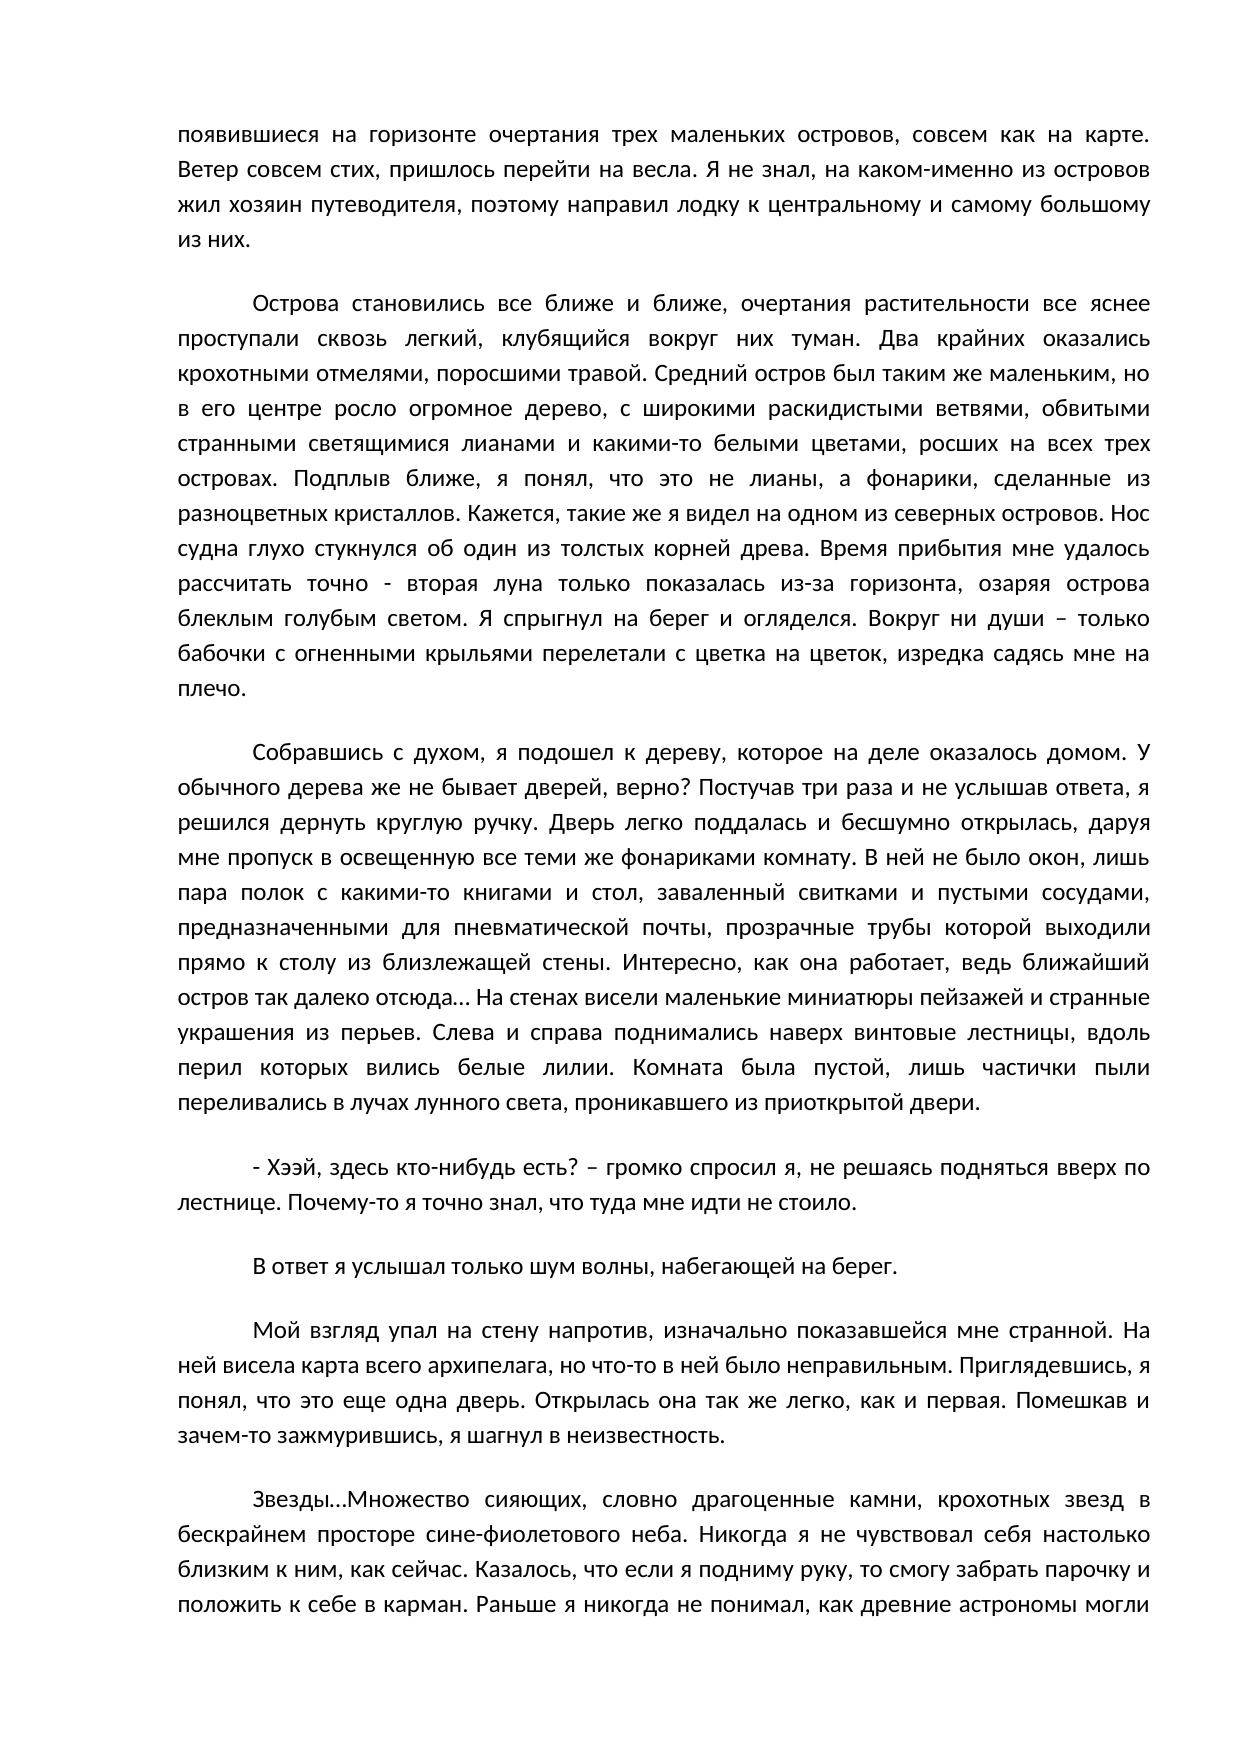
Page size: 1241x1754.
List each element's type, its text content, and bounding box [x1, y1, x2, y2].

text В ответ я услышал только шум волны, набегающей на берег. [177, 1250, 1152, 1280]
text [177, 118, 1152, 254]
text Острова становились все ближе и ближе, очертания растительности все яснее проступали сквозь легкий, клубящийся вокруг них туман. Два крайних оказались крохотными отмелями, поросшими травой. Средний остров был таким же маленьким, но в его центре росло огромное дерево, с широкими раскидистыми ветвями, обвитыми странными светящимися лианами и какими-то белыми цветами, росших на всех трех островах. Подплыв ближе, я понял, что это не лианы, а фонарики, сделанные из разноцветных кристаллов. Кажется, такие же я видел на одном из северных островов. Нос судна глухо стукнулся об один из толстых корней древа. Время прибытия мне удалось рассчитать точно - вторая луна только показалась из-за горизонта, озаряя острова блеклым голубым светом. Я спрыгнул на берег и огляделся. Вокруг ни души – только бабочки с огненными крыльями перелетали с цветка на цветок, изредка садясь мне на плечо. [177, 287, 1152, 703]
text Мой взгляд упал на стену напротив, изначально показавшейся мне странной. На ней висела карта всего архипелага, но что-то в ней было неправильным. Приглядевшись, я понял, что это еще одна дверь. Открылась она так же легко, как и первая. Помешкав и зачем-то зажмурившись, я шагнул в неизвестность. [177, 1314, 1152, 1449]
text - Хээй, здесь кто-нибудь есть? – громко спросил я, не решаясь подняться вверх по лестнице. Почему-то я точно знал, что туда мне идти не стоило. [177, 1151, 1152, 1216]
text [177, 1483, 1152, 1619]
text Собравшись с духом, я подошел к дереву, которое на деле оказалось домом. У обычного дерева же не бывает дверей, верно? Постучав три раза и не услышав ответа, я решился дернуть круглую ручку. Дверь легко поддалась и бесшумно открылась, даруя мне пропуск в освещенную все теми же фонариками комнату. В ней не было окон, лишь пара полок с какими-то книгами и стол, заваленный свитками и пустыми сосудами, предназначенными для пневматической почты, прозрачные трубы которой выходили прямо к столу из близлежащей стены. Интересно, как она работает, ведь ближайший остров так далеко отсюда… На стенах висели маленькие миниатюры пейзажей и странные украшения из перьев. Слева и справа поднимались наверх винтовые лестницы, вдоль перил которых вились белые лилии. Комната была пустой, лишь частички пыли переливались в лучах лунного света, проникавшего из приоткрытой двери. [177, 736, 1152, 1117]
